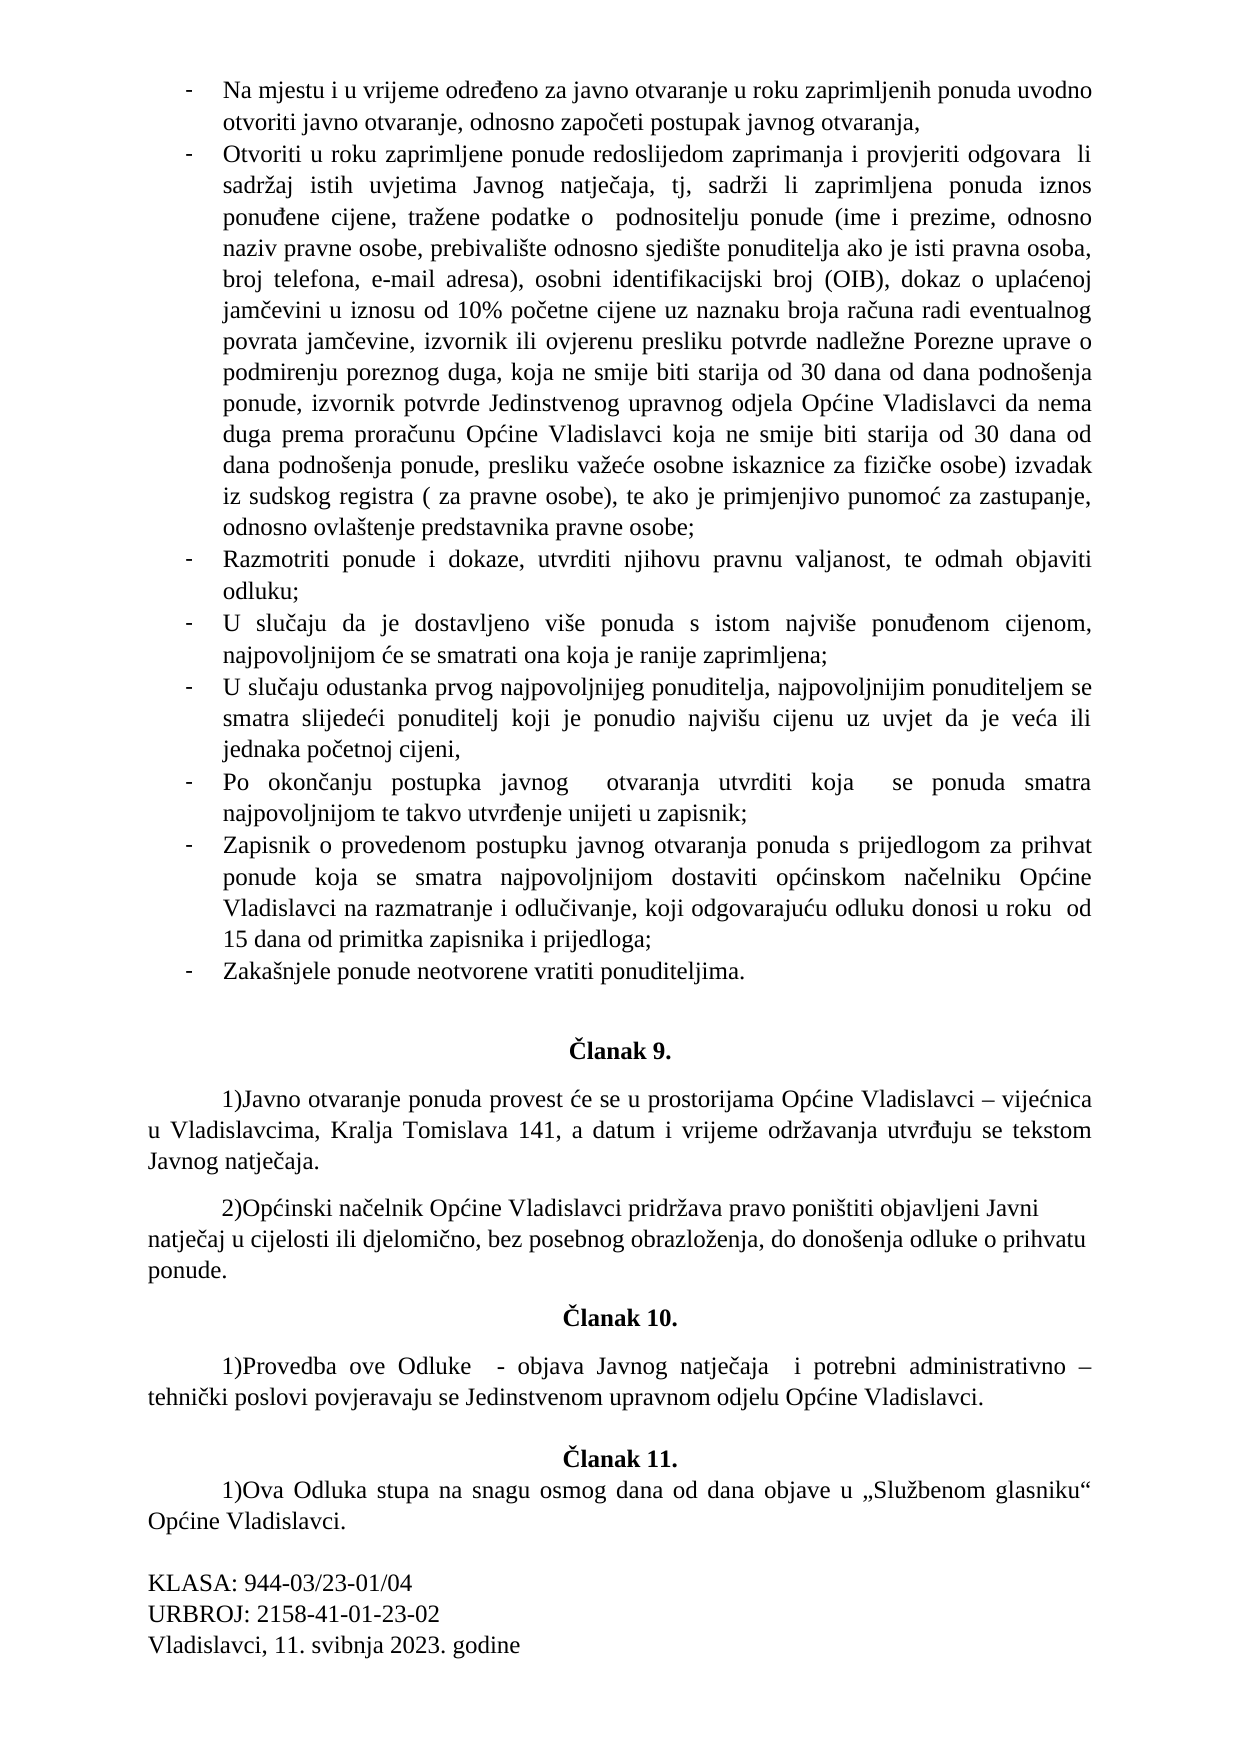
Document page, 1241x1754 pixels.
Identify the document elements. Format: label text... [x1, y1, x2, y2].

text 2)Općinski načelnik Općine Vladislavci pridržava pravo poništiti objavljeni Javni natječaj u cijelosti ili djelomično, bez posebnog obrazloženja, do donošenja odluke o prihvatu ponude. [148, 1193, 1093, 1284]
list Zapisnik o provedenom postupku javnog otvaranja ponuda s prijedlogom za prihvat ponude koja se smatra najpovoljnijom dostaviti općinskom načelniku Općine Vladislavci na razmatranje i odlučivanje, koji odgovarajuću odluku donosi u roku od 15 dana od primitka zapisnika i prijedloga; [185, 829, 1093, 953]
text URBROJ: 2158-41-01-23-02 [148, 1599, 1093, 1628]
text Vladislavci, 11. svibnja 2023. godine [148, 1630, 1093, 1659]
text Članak 11. [148, 1444, 1093, 1473]
text KLASA: 944-03/23-01/04 [148, 1568, 1093, 1597]
list U slučaju odustanka prvog najpovoljnijeg ponuditelja, najpovoljnijim ponuditeljem se smatra slijedeći ponuditelj koji je ponudio najvišu cijenu uz uvjet da je veća ili jednaka početnoj cijeni, [185, 671, 1093, 763]
text Članak 10. [148, 1303, 1093, 1332]
text 1)Provedba ove Odluke - objava Javnog natječaja i potrebni administrativno – tehnički poslovi povjeravaju se Jedinstvenom upravnom odjelu Općine Vladislavci. [148, 1351, 1093, 1411]
list Po okončanju postupka javnog otvaranja utvrditi koja se ponuda smatra najpovoljnijom te takvo utvrđenje unijeti u zapisnik; [185, 766, 1093, 827]
list Razmotriti ponude i dokaze, utvrditi njihovu pravnu valjanost, te odmah objaviti odluku; [185, 543, 1093, 604]
text Članak 9. [148, 1036, 1093, 1065]
list U slučaju da je dostavljeno više ponuda s istom najviše ponuđenom cijenom, najpovoljnijom će se smatrati ona koja je ranije zaprimljena; [185, 607, 1093, 668]
text 1)Javno otvaranje ponuda provest će se u prostorijama Općine Vladislavci – vijećnica u Vladislavcima, Kralja Tomislava 141, a datum i vrijeme održavanja utvrđuju se tekstom Javnog natječaja. [148, 1084, 1093, 1174]
list Zakašnjele ponude neotvorene vratiti ponuditeljima. [185, 955, 1093, 986]
text 1)Ova Odluka stupa na snagu osmog dana od dana objave u „Službenom glasniku“ Općine Vladislavci. [148, 1475, 1093, 1535]
list Na mjestu i u vrijeme određeno za javno otvaranje u roku zaprimljenih ponuda uvodno otvoriti javno otvaranje, odnosno započeti postupak javnog otvaranja, [185, 74, 1093, 135]
list Otvoriti u roku zaprimljene ponude redoslijedom zaprimanja i provjeriti odgovara li sadržaj istih uvjetima Javnog natječaja, tj, sadrži li zaprimljena ponuda iznos ponuđene cijene, tražene podatke o podnositelju ponude (ime i prezime, odnosno naziv pravne osobe, prebivalište odnosno sjedište ponuditelja ako je isti pravna osoba, broj telefona, e-mail adresa), osobni identifikacijski broj (OIB), dokaz o uplaćenoj jamčevini u iznosu od 10% početne cijene uz naznaku broja računa radi eventualnog povrata jamčevine, izvornik ili ovjerenu presliku potvrde nadležne Porezne uprave o podmirenju poreznog duga, koja ne smije biti starija od 30 dana od dana podnošenja ponude, izvornik potvrde Jedinstvenog upravnog odjela Općine Vladislavci da nema duga prema proračunu Općine Vladislavci koja ne smije biti starija od 30 dana od dana podnošenja ponude, presliku važeće osobne iskaznice za fizičke osobe) izvadak iz sudskog registra ( za pravne osobe), te ako je primjenjivo punomoć za zastupanje, odnosno ovlaštenje predstavnika pravne osobe; [185, 138, 1093, 541]
